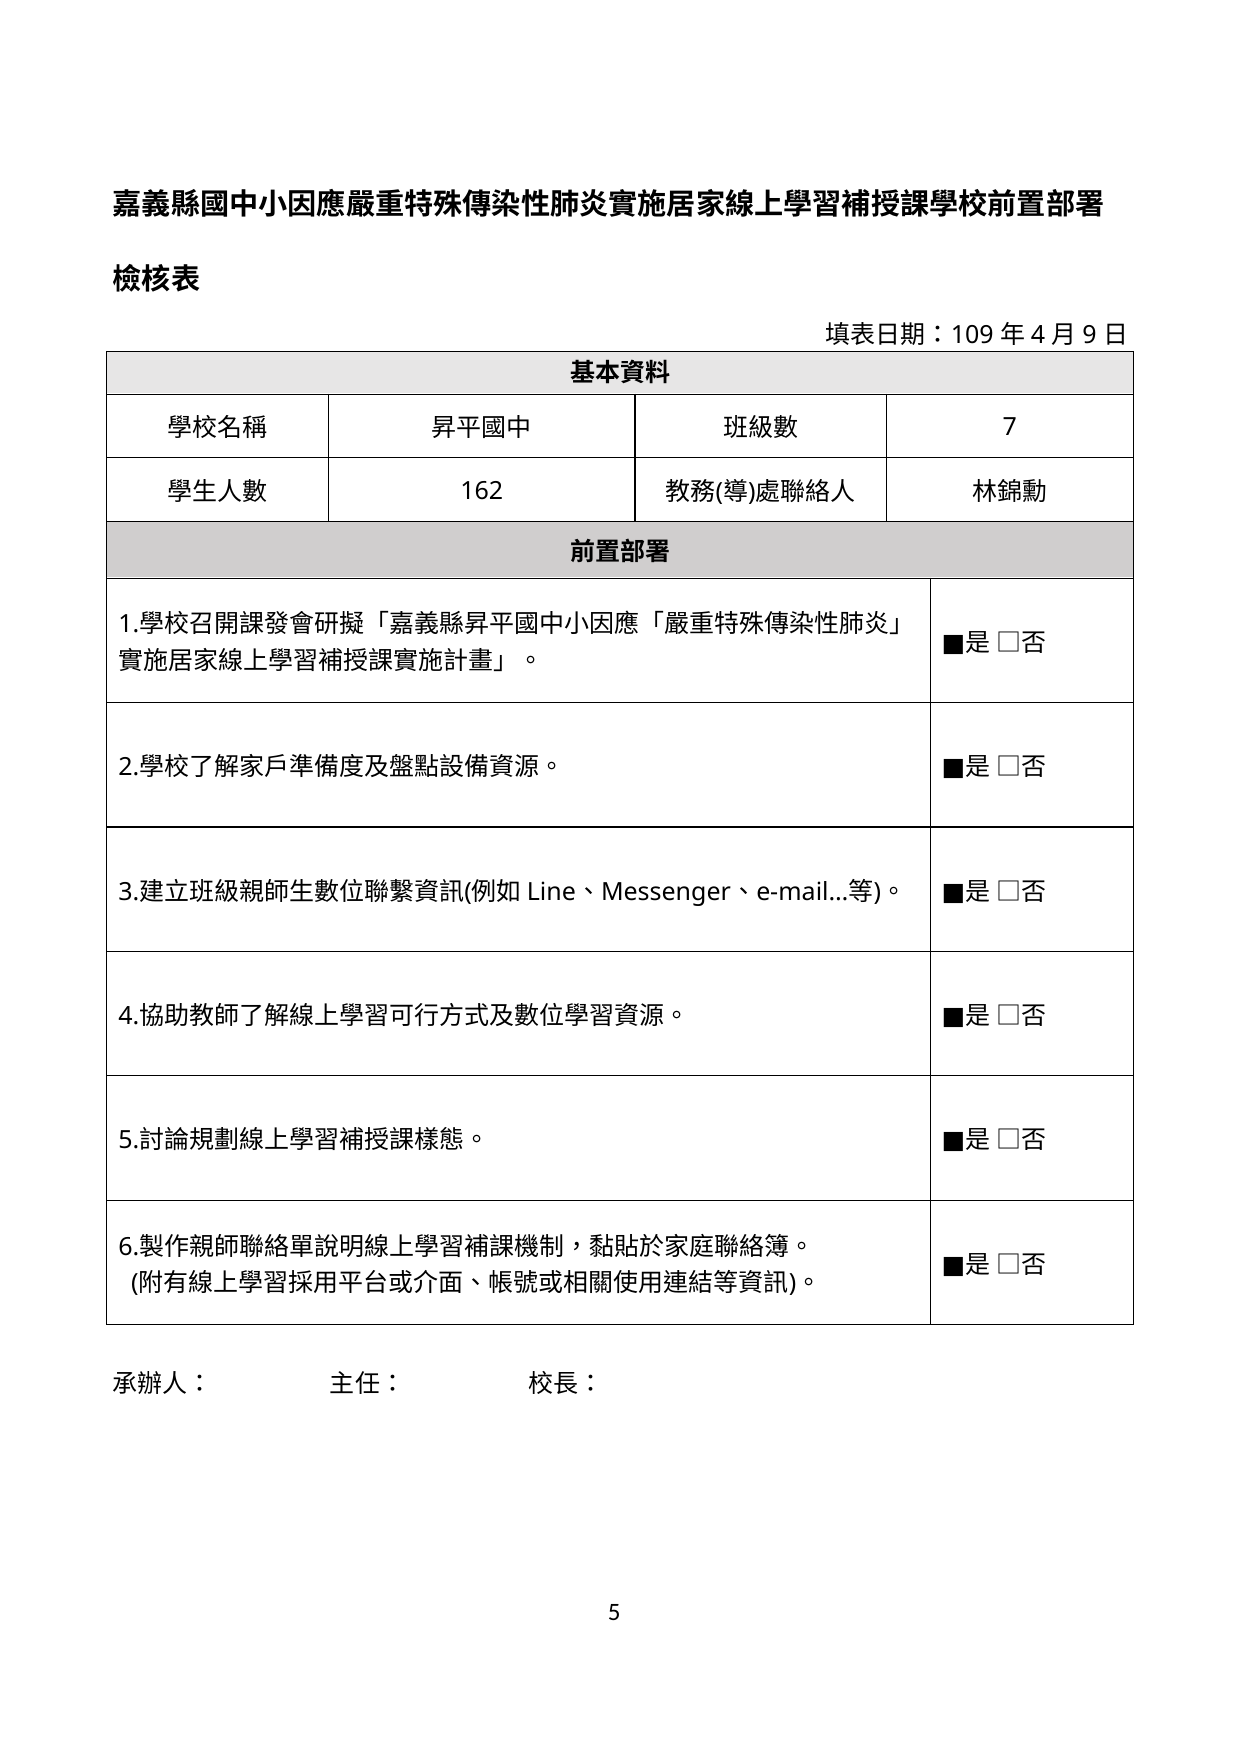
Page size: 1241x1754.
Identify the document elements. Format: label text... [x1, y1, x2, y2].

table_cell 4.協助教師了解線上學習可行方式及數位學習資源。 [107, 952, 930, 1075]
table_header 基本資料 [107, 352, 1133, 393]
table_cell 3.建立班級親師生數位聯繫資訊(例如Line、Messenger、e-mail…等)。 [107, 828, 930, 951]
table_cell ■是 □否 [931, 1076, 1133, 1200]
text 承辦人： 主任： 校長： [112, 1363, 1128, 1400]
table_cell 教務(導)處聯絡人 [636, 458, 886, 521]
table_cell ■是 □否 [931, 703, 1133, 826]
table_cell 昇平國中 [329, 395, 634, 457]
table_cell 2.學校了解家戶準備度及盤點設備資源。 [107, 703, 930, 826]
table_cell 前置部署 [107, 522, 1133, 577]
table_cell ■是 □否 [931, 1201, 1133, 1324]
table_cell 7 [887, 395, 1133, 457]
table_cell 班級數 [636, 395, 886, 457]
table_cell 1.學校召開課發會研擬「嘉義縣昇平國中小因應「嚴重特殊傳染性肺炎」實施居家線上學習補授課實施計畫」。 [107, 579, 930, 702]
table_cell ■是 □否 [931, 828, 1133, 951]
table_cell 5.討論規劃線上學習補授課樣態。 [107, 1076, 930, 1200]
table_cell ■是 □否 [931, 952, 1133, 1075]
text 嘉義縣國中小因應嚴重特殊傳染性肺炎實施居家線上學習補授課學校前置部署檢核表 [112, 164, 1128, 314]
table_cell 林錦勳 [887, 458, 1133, 521]
table_cell 162 [329, 458, 634, 521]
table_cell 學校名稱 [107, 395, 328, 457]
table_cell ■是 □否 [931, 579, 1133, 702]
table_cell 6.製作親師聯絡單說明線上學習補課機制，黏貼於家庭聯絡簿。 (附有線上學習採用平台或介面、帳號或相關使用連結等資訊)。 [107, 1201, 930, 1324]
table_cell 學生人數 [107, 458, 328, 521]
text 填表日期：109 年 4 月 9 日 [112, 314, 1128, 351]
